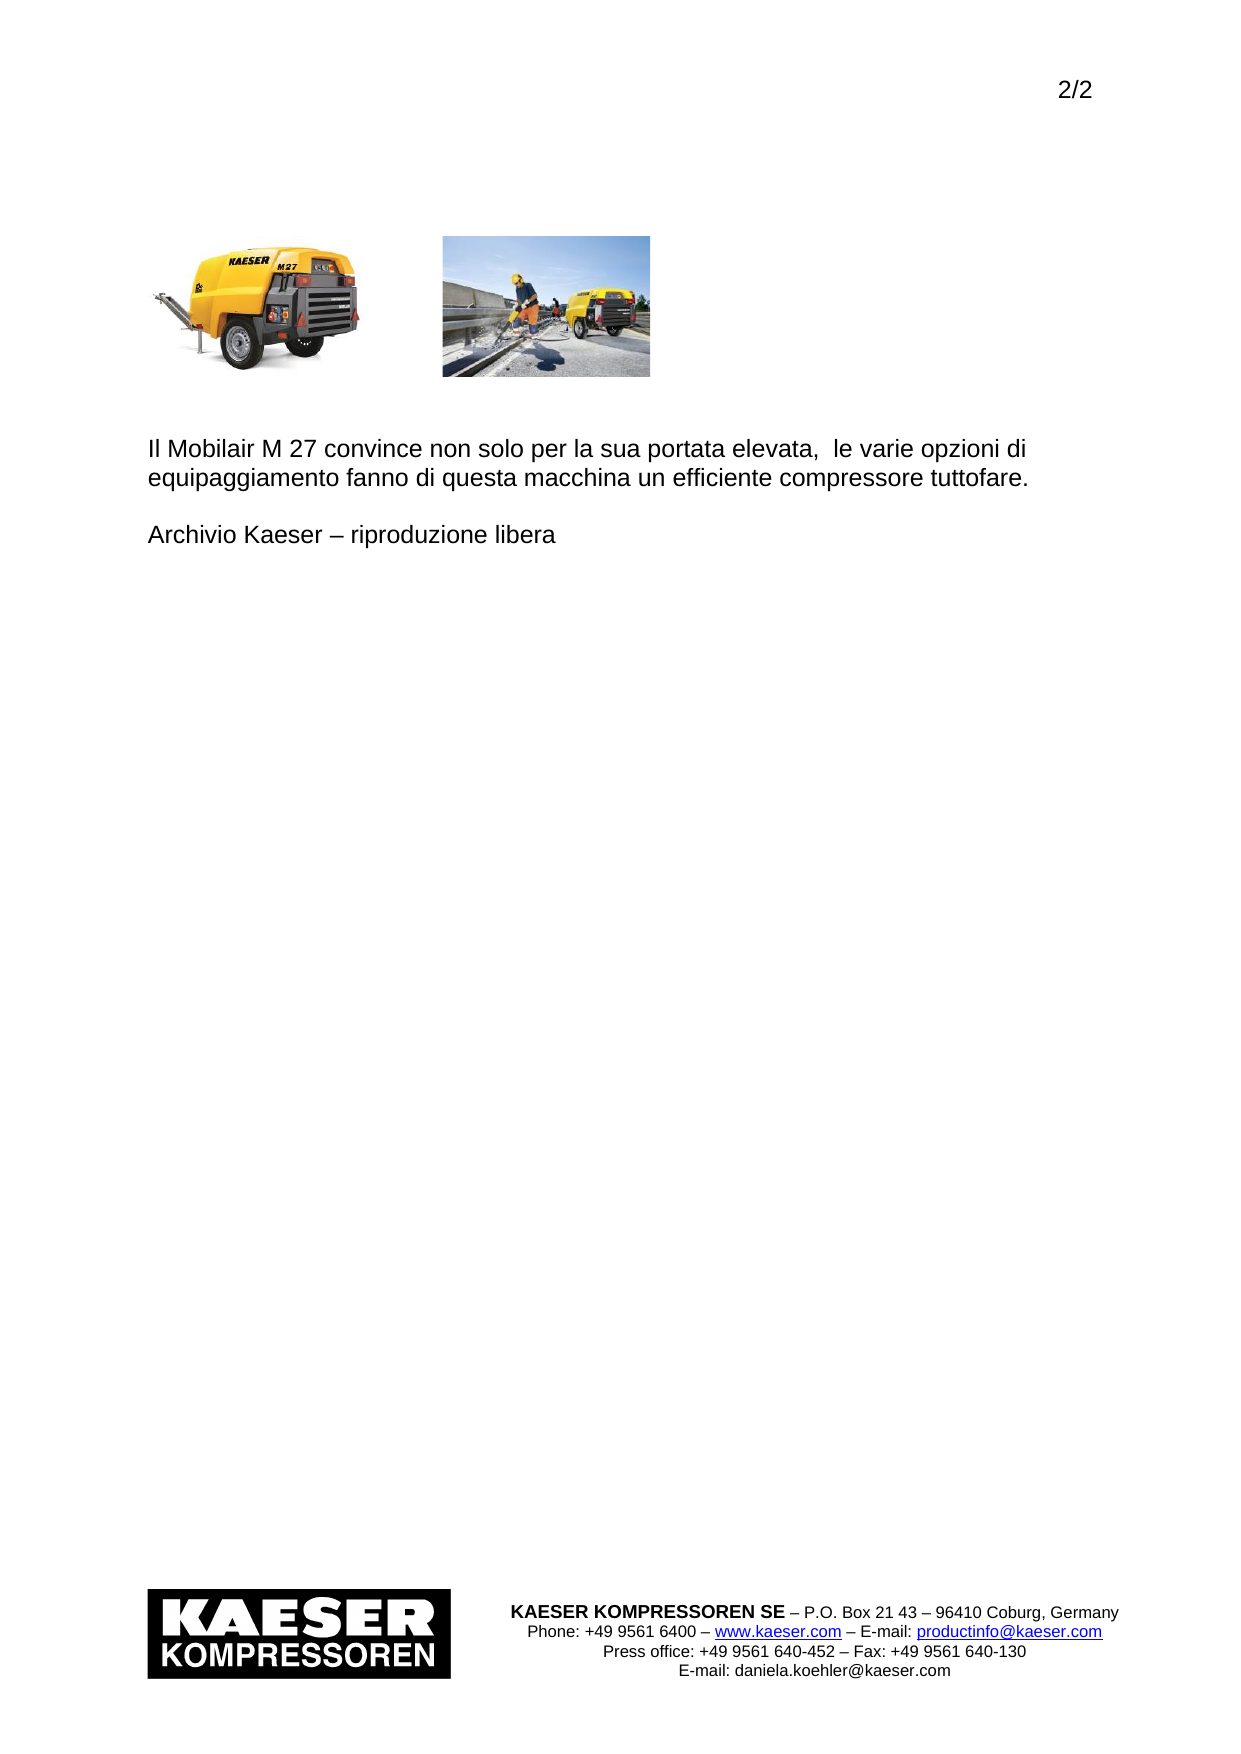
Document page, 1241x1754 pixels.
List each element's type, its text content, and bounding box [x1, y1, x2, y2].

picture [442, 236, 650, 377]
text Il Mobilair M 27 convince non solo per la sua portata elevata, le varie opzioni di equipaggiamento fanno di questa macchina un efficiente compressore tuttofare. [148, 434, 1092, 492]
picture [147, 1589, 451, 1679]
text Archivio Kaeser – riproduzione libera [148, 520, 1092, 549]
picture [147, 236, 381, 377]
